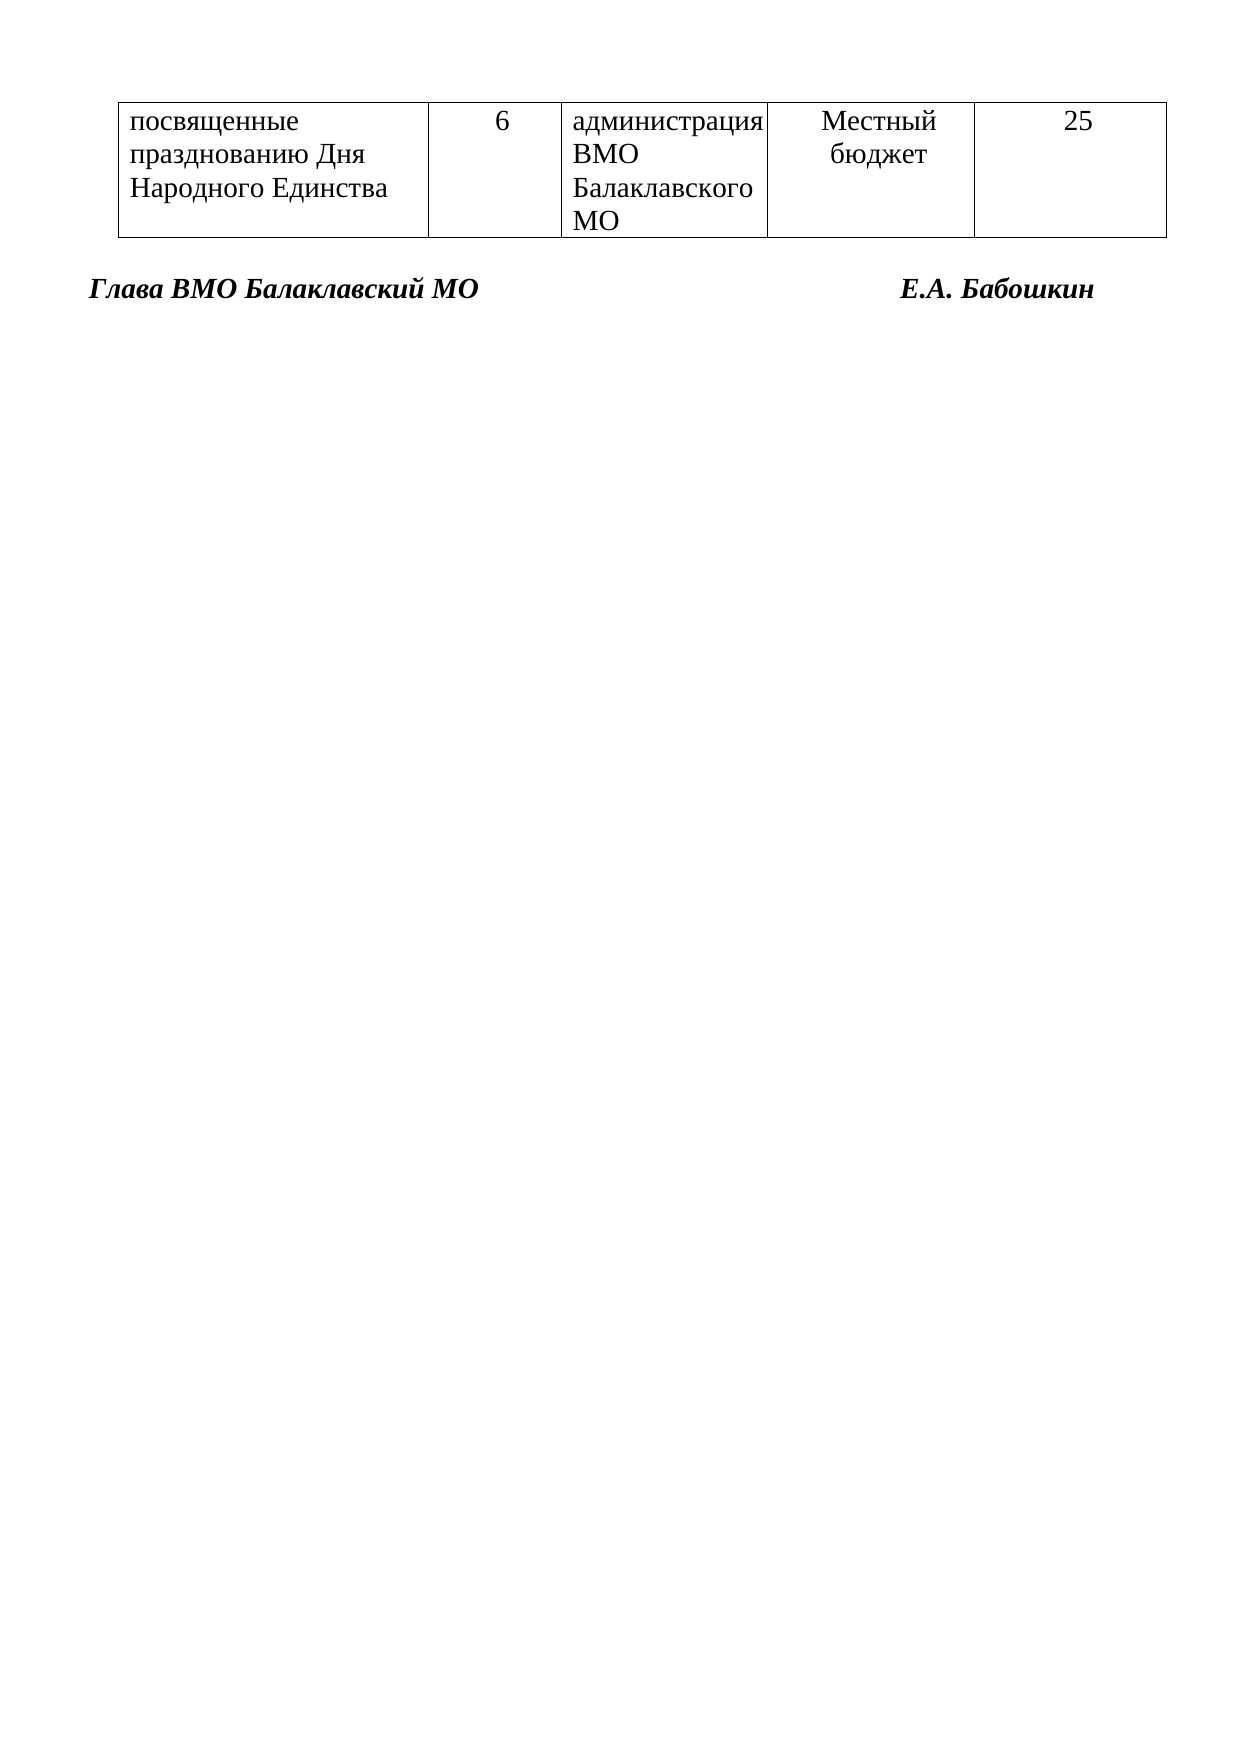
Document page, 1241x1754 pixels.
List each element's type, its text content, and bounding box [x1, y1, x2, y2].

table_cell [562, 103, 767, 237]
text Глава ВМО Балаклавский МО Е.А. Бабошкин [89, 272, 1152, 305]
table_cell 6 [429, 103, 561, 237]
table_cell 25 [975, 103, 1166, 237]
table_cell Местный бюджет [768, 103, 974, 237]
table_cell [119, 103, 428, 237]
